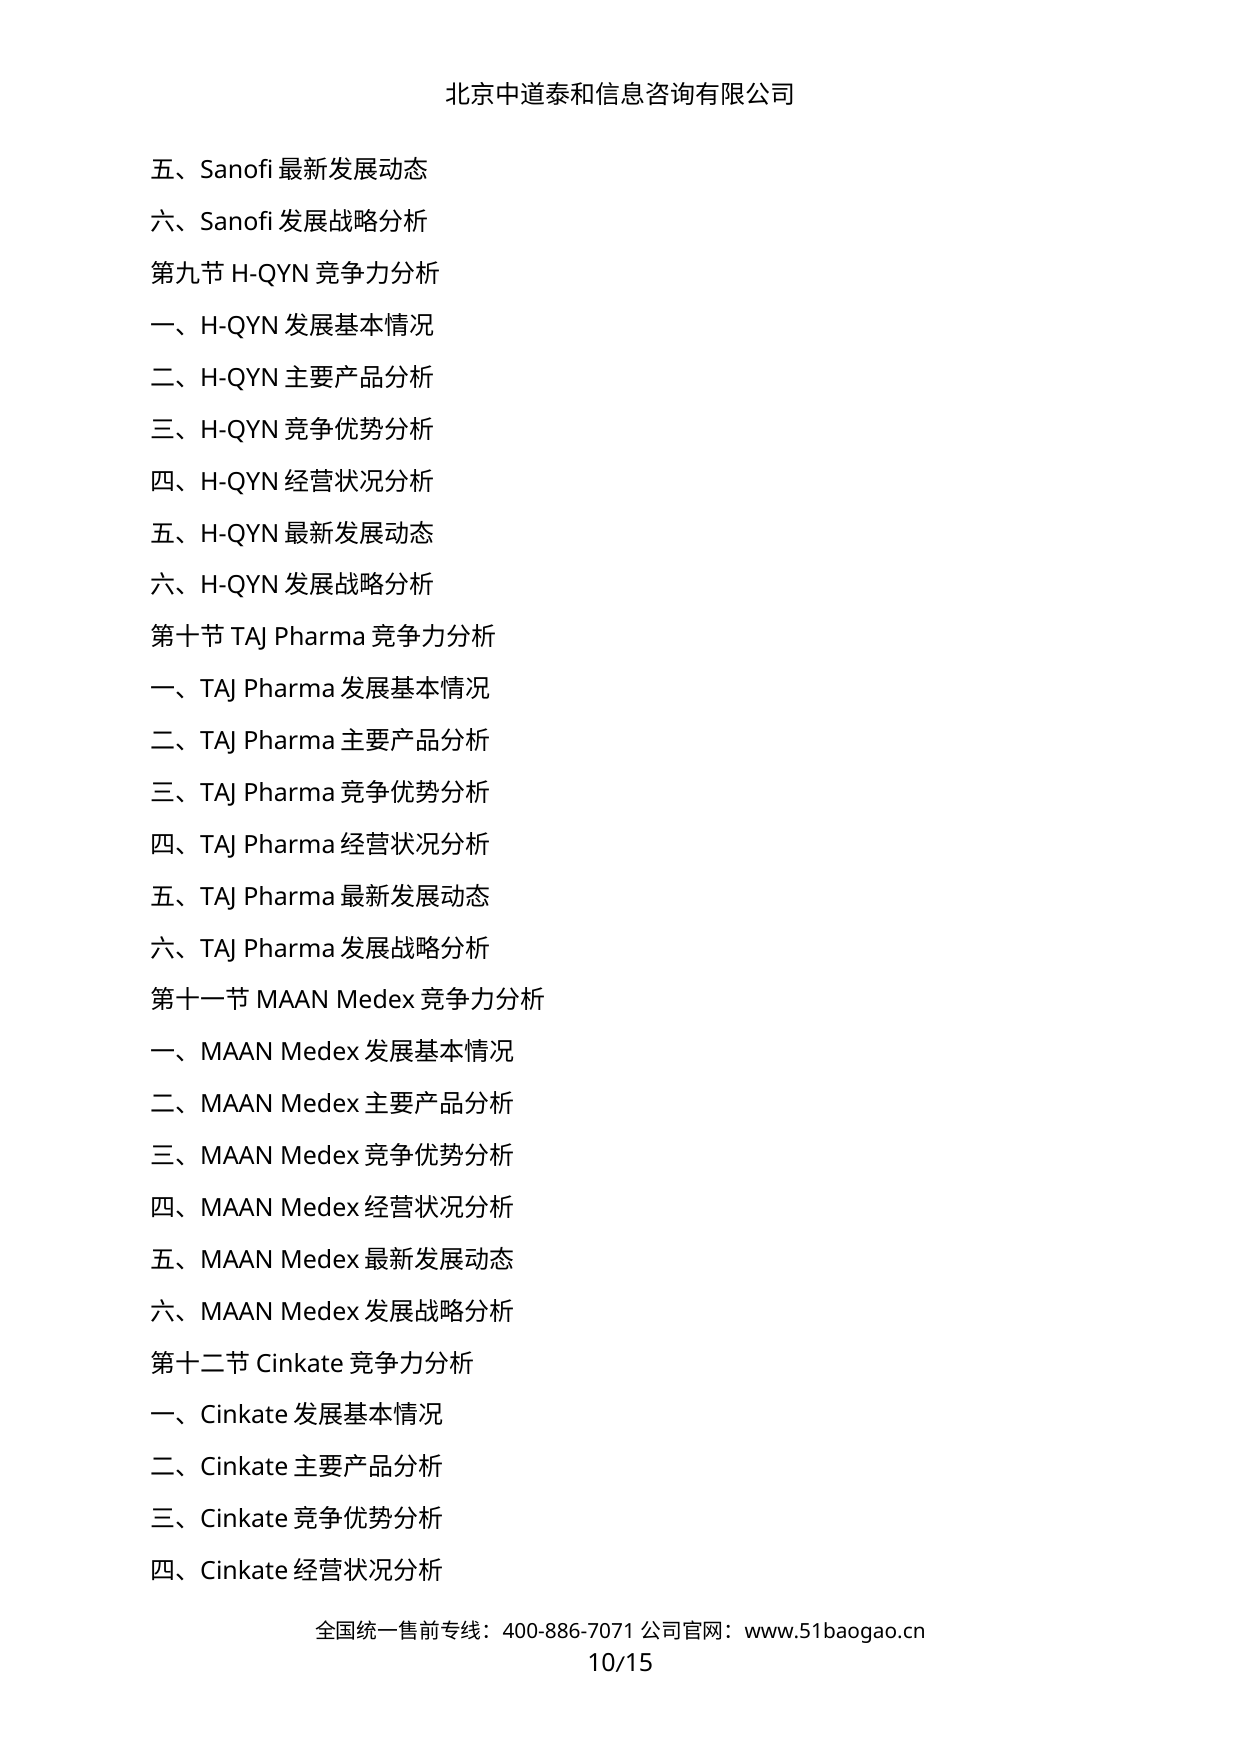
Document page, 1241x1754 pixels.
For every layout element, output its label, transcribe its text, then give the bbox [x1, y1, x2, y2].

text 六、H-QYN发展战略分析 [150, 565, 1090, 601]
text 第十二节 Cinkate竞争力分析 [150, 1343, 1090, 1379]
text 二、H-QYN主要产品分析 [150, 357, 1090, 394]
text 六、MAAN Medex发展战略分析 [150, 1291, 1090, 1327]
text 五、MAAN Medex最新发展动态 [150, 1239, 1090, 1276]
text 五、Sanofi最新发展动态 [150, 150, 1090, 186]
text 二、TAJ Pharma主要产品分析 [150, 721, 1090, 757]
text 三、MAAN Medex竞争优势分析 [150, 1136, 1090, 1172]
text 二、Cinkate主要产品分析 [150, 1447, 1090, 1483]
text 一、H-QYN发展基本情况 [150, 306, 1090, 342]
text 三、H-QYN竞争优势分析 [150, 409, 1090, 446]
text 四、MAAN Medex经营状况分析 [150, 1187, 1090, 1224]
text 五、TAJ Pharma最新发展动态 [150, 876, 1090, 912]
text 四、Cinkate经营状况分析 [150, 1551, 1090, 1587]
text 一、TAJ Pharma发展基本情况 [150, 669, 1090, 705]
text 五、H-QYN最新发展动态 [150, 513, 1090, 549]
text 第十节 TAJ Pharma竞争力分析 [150, 617, 1090, 653]
text 一、MAAN Medex发展基本情况 [150, 1032, 1090, 1068]
text 三、TAJ Pharma竞争优势分析 [150, 772, 1090, 809]
text 一、Cinkate发展基本情况 [150, 1395, 1090, 1431]
text 六、Sanofi发展战略分析 [150, 202, 1090, 238]
text 三、Cinkate竞争优势分析 [150, 1499, 1090, 1535]
text 第九节 H-QYN竞争力分析 [150, 254, 1090, 290]
text 四、H-QYN经营状况分析 [150, 461, 1090, 497]
text 四、TAJ Pharma经营状况分析 [150, 824, 1090, 861]
text 第十一节 MAAN Medex竞争力分析 [150, 980, 1090, 1016]
text 六、TAJ Pharma发展战略分析 [150, 928, 1090, 964]
text 二、MAAN Medex主要产品分析 [150, 1084, 1090, 1120]
